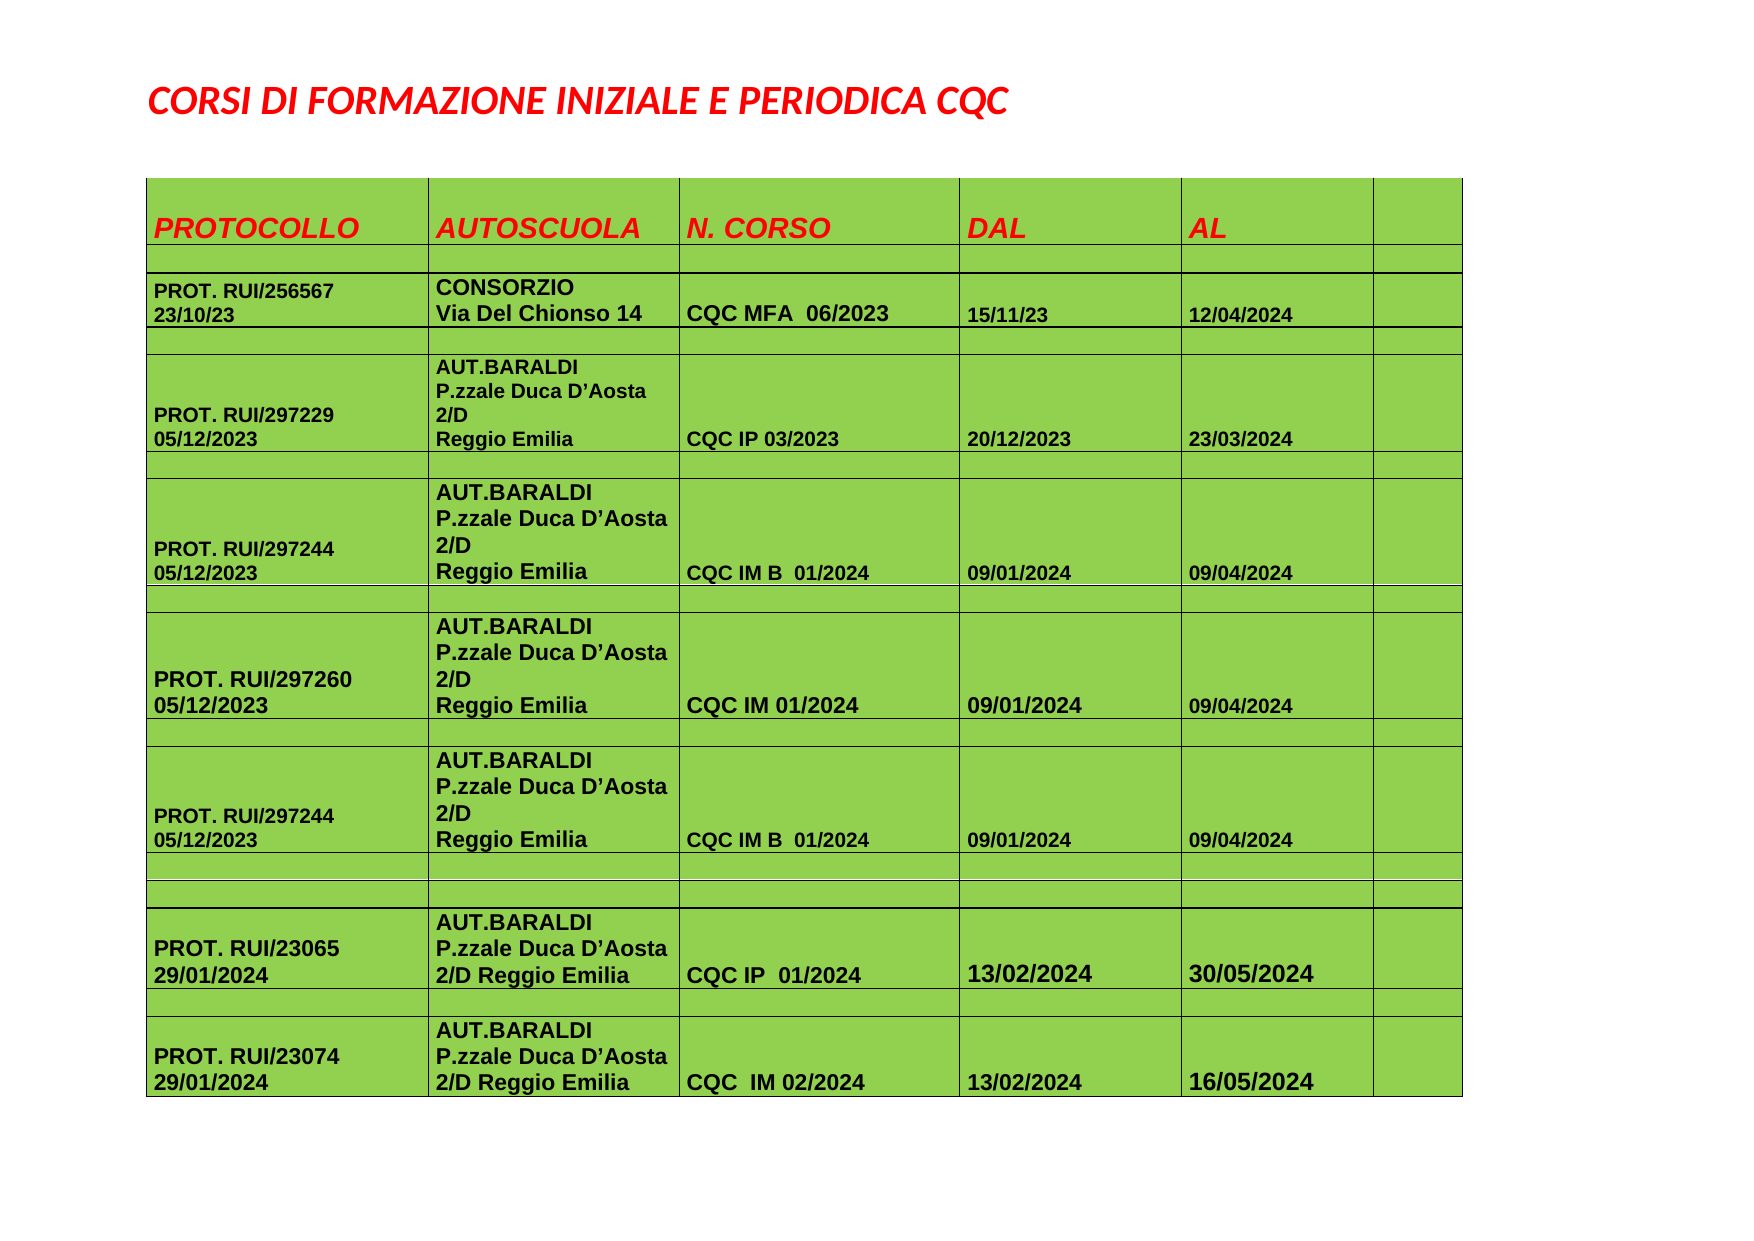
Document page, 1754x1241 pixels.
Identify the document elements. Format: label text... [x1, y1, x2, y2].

table_cell 09/04/2024 [1182, 613, 1373, 718]
table_cell 20/12/2023 [960, 355, 1181, 451]
table_cell [429, 328, 679, 354]
table_cell [1182, 719, 1373, 746]
table_cell AUT.BARALDI P.zzale Duca D’Aosta 2/D Reggio Emilia [429, 613, 679, 718]
table_cell [1182, 989, 1373, 1016]
table_cell CQC IM 01/2024 [680, 613, 959, 718]
table_cell [1182, 853, 1373, 879]
table_cell [147, 989, 428, 1016]
table_cell [1374, 328, 1462, 354]
table_cell [147, 328, 428, 354]
table_cell [1374, 853, 1462, 879]
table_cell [429, 909, 679, 988]
table_cell 09/04/2024 [1182, 479, 1373, 584]
table_cell [680, 245, 959, 272]
table_cell [960, 245, 1181, 272]
table_cell [960, 586, 1181, 612]
table_cell [429, 853, 679, 879]
table_cell [680, 853, 959, 879]
table_cell PROT. RUI/297260 05/12/2023 [147, 613, 428, 718]
table_cell [1182, 452, 1373, 478]
table_cell PROT. RUI/23074 29/01/2024 [147, 1017, 428, 1096]
table_cell [147, 245, 428, 272]
table_header N. CORSO [680, 178, 959, 244]
table_cell PROT. RUI/23065 29/01/2024 [147, 909, 428, 988]
table_cell [960, 328, 1181, 354]
table_cell [680, 586, 959, 612]
table_cell [960, 853, 1181, 879]
table_cell PROT. RUI/256567 23/10/23 [147, 274, 428, 326]
table_cell [1374, 586, 1462, 612]
table_cell [429, 719, 679, 746]
table_cell [680, 881, 959, 907]
table_cell CONSORZIO Via Del Chionso 14 [429, 274, 679, 326]
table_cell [429, 1017, 679, 1096]
table_cell [680, 452, 959, 478]
table_cell [680, 328, 959, 354]
table_cell CQC IP 01/2024 [680, 909, 959, 988]
table_cell [1374, 719, 1462, 746]
table_cell [960, 719, 1181, 746]
table_cell [429, 586, 679, 612]
table_cell [429, 245, 679, 272]
table_cell [147, 719, 428, 746]
table_cell 30/05/2024 [1182, 909, 1373, 988]
table_cell 09/01/2024 [960, 613, 1181, 718]
table_header PROTOCOLLO [147, 178, 428, 244]
table_cell [1374, 613, 1462, 718]
table_cell [147, 452, 428, 478]
table_cell [960, 881, 1181, 907]
table_cell 15/11/23 [960, 274, 1181, 326]
table_cell [1374, 989, 1462, 1016]
table_cell [680, 989, 959, 1016]
table_cell [1374, 245, 1462, 272]
table_cell PROT. RUI/297244 05/12/2023 [147, 747, 428, 852]
table_cell AUT.BARALDI P.zzale Duca D’Aosta 2/D Reggio Emilia [429, 355, 679, 451]
table_cell [1182, 328, 1373, 354]
table_cell [1374, 355, 1462, 451]
table_cell CQC IM B 01/2024 [680, 479, 959, 584]
table_cell [1374, 479, 1462, 584]
table_cell 09/01/2024 [960, 747, 1181, 852]
table_header AUTOSCUOLA [429, 178, 679, 244]
table_cell [960, 452, 1181, 478]
table_cell [429, 881, 679, 907]
table_cell [1182, 586, 1373, 612]
table_cell CQC IM 02/2024 [680, 1017, 959, 1096]
table_cell 13/02/2024 [960, 909, 1181, 988]
table_cell [147, 586, 428, 612]
table_header DAL [960, 178, 1181, 244]
table_cell [147, 853, 428, 879]
table_cell [1374, 274, 1462, 326]
table_header [1374, 178, 1462, 244]
table_cell [1374, 747, 1462, 852]
table_cell PROT. RUI/297229 05/12/2023 [147, 355, 428, 451]
table_cell [147, 881, 428, 907]
table_cell CQC IP 03/2023 [680, 355, 959, 451]
table_cell 12/04/2024 [1182, 274, 1373, 326]
table_cell [680, 719, 959, 746]
table_cell [1374, 452, 1462, 478]
table_cell [429, 452, 679, 478]
table_cell AUT.BARALDI P.zzale Duca D’Aosta 2/D Reggio Emilia [429, 479, 679, 584]
table_cell [1182, 881, 1373, 907]
table_cell [1374, 1017, 1462, 1096]
table_cell [429, 989, 679, 1016]
table_cell 23/03/2024 [1182, 355, 1373, 451]
table_cell CQC IM B 01/2024 [680, 747, 959, 852]
table_header AL [1182, 178, 1373, 244]
table_cell PROT. RUI/297244 05/12/2023 [147, 479, 428, 584]
table_cell [1182, 245, 1373, 272]
table_cell [960, 989, 1181, 1016]
table_cell 13/02/2024 [960, 1017, 1181, 1096]
table_cell CQC MFA 06/2023 [680, 274, 959, 326]
table_cell [1374, 909, 1462, 988]
table_cell AUT.BARALDI P.zzale Duca D’Aosta 2/D Reggio Emilia [429, 747, 679, 852]
table_cell 09/04/2024 [1182, 747, 1373, 852]
table_cell [1374, 881, 1462, 907]
table_cell 09/01/2024 [960, 479, 1181, 584]
table_cell 16/05/2024 [1182, 1017, 1373, 1096]
